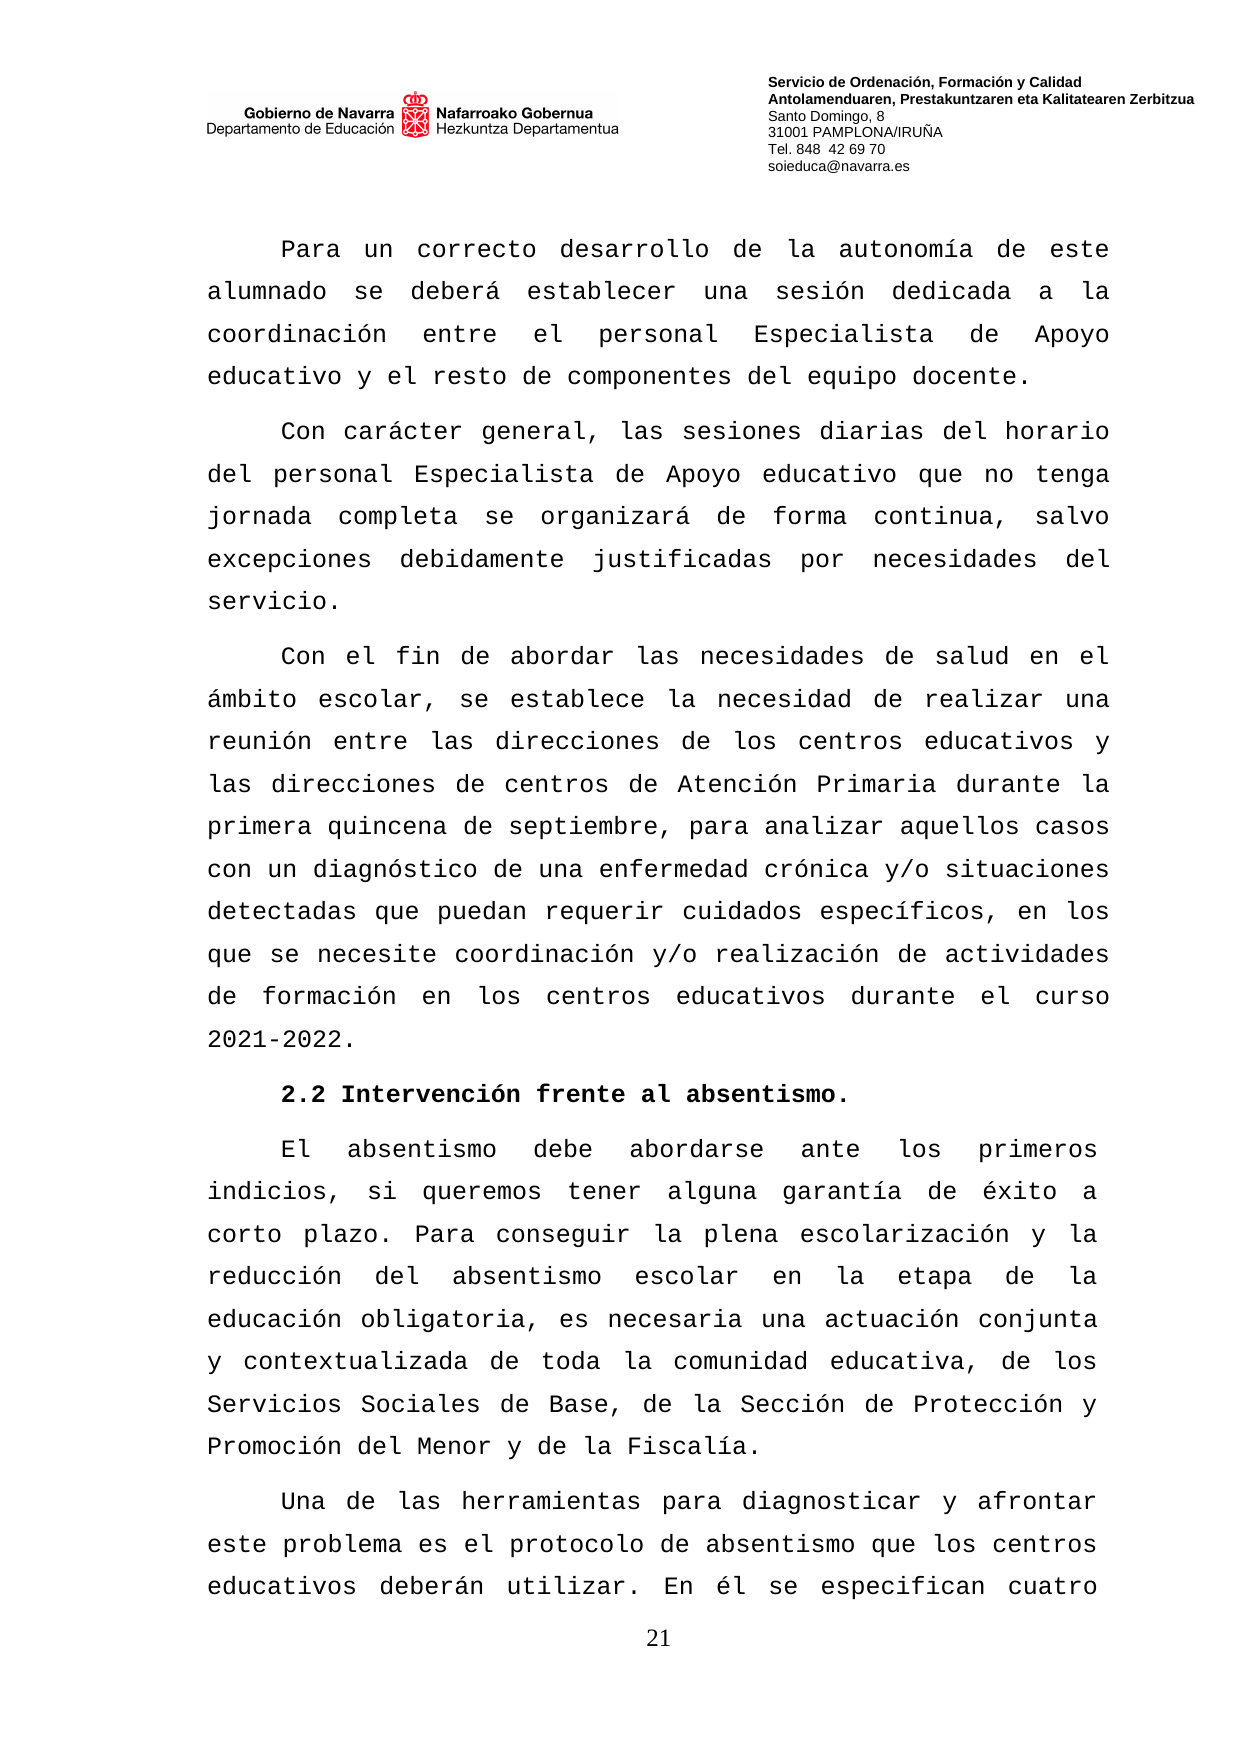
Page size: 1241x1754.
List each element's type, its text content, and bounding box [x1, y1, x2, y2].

text Para un correcto desarrollo de la autonomía de este alumnado se deberá establecer una sesión dedicada a la coordinación entre el personal Especialista de Apoyo educativo y el resto de componentes del equipo docente. [207, 236, 1110, 392]
text Con carácter general, las sesiones diarias del horario del personal Especialista de Apoyo educativo que no tenga jornada completa se organizará de forma continua, salvo excepciones debidamente justificadas por necesidades del servicio. [207, 419, 1110, 617]
text 2.2 Intervención frente al absentismo. [207, 1081, 1110, 1109]
picture [206, 91, 619, 138]
text Con el fin de abordar las necesidades de salud en el ámbito escolar, se establece la necesidad de realizar una reunión entre las direcciones de los centros educativos y las direcciones de centros de Atención Primaria durante la primera quincena de septiembre, para analizar aquellos casos con un diagnóstico de una enfermedad crónica y/o situaciones detectadas que puedan requerir cuidados específicos, en los que se necesite coordinación y/o realización de actividades de formación en los centros educativos durante el curso 2021-2022. [207, 644, 1110, 1054]
text El absentismo debe abordarse ante los primeros indicios, si queremos tener alguna garantía de éxito a corto plazo. Para conseguir la plena escolarización y la reducción del absentismo escolar en la etapa de la educación obligatoria, es necesaria una actuación conjunta y contextualizada de toda la comunidad educativa, de los Servicios Sociales de Base, de la Sección de Protección y Promoción del Menor y de la Fiscalía. [207, 1136, 1098, 1462]
